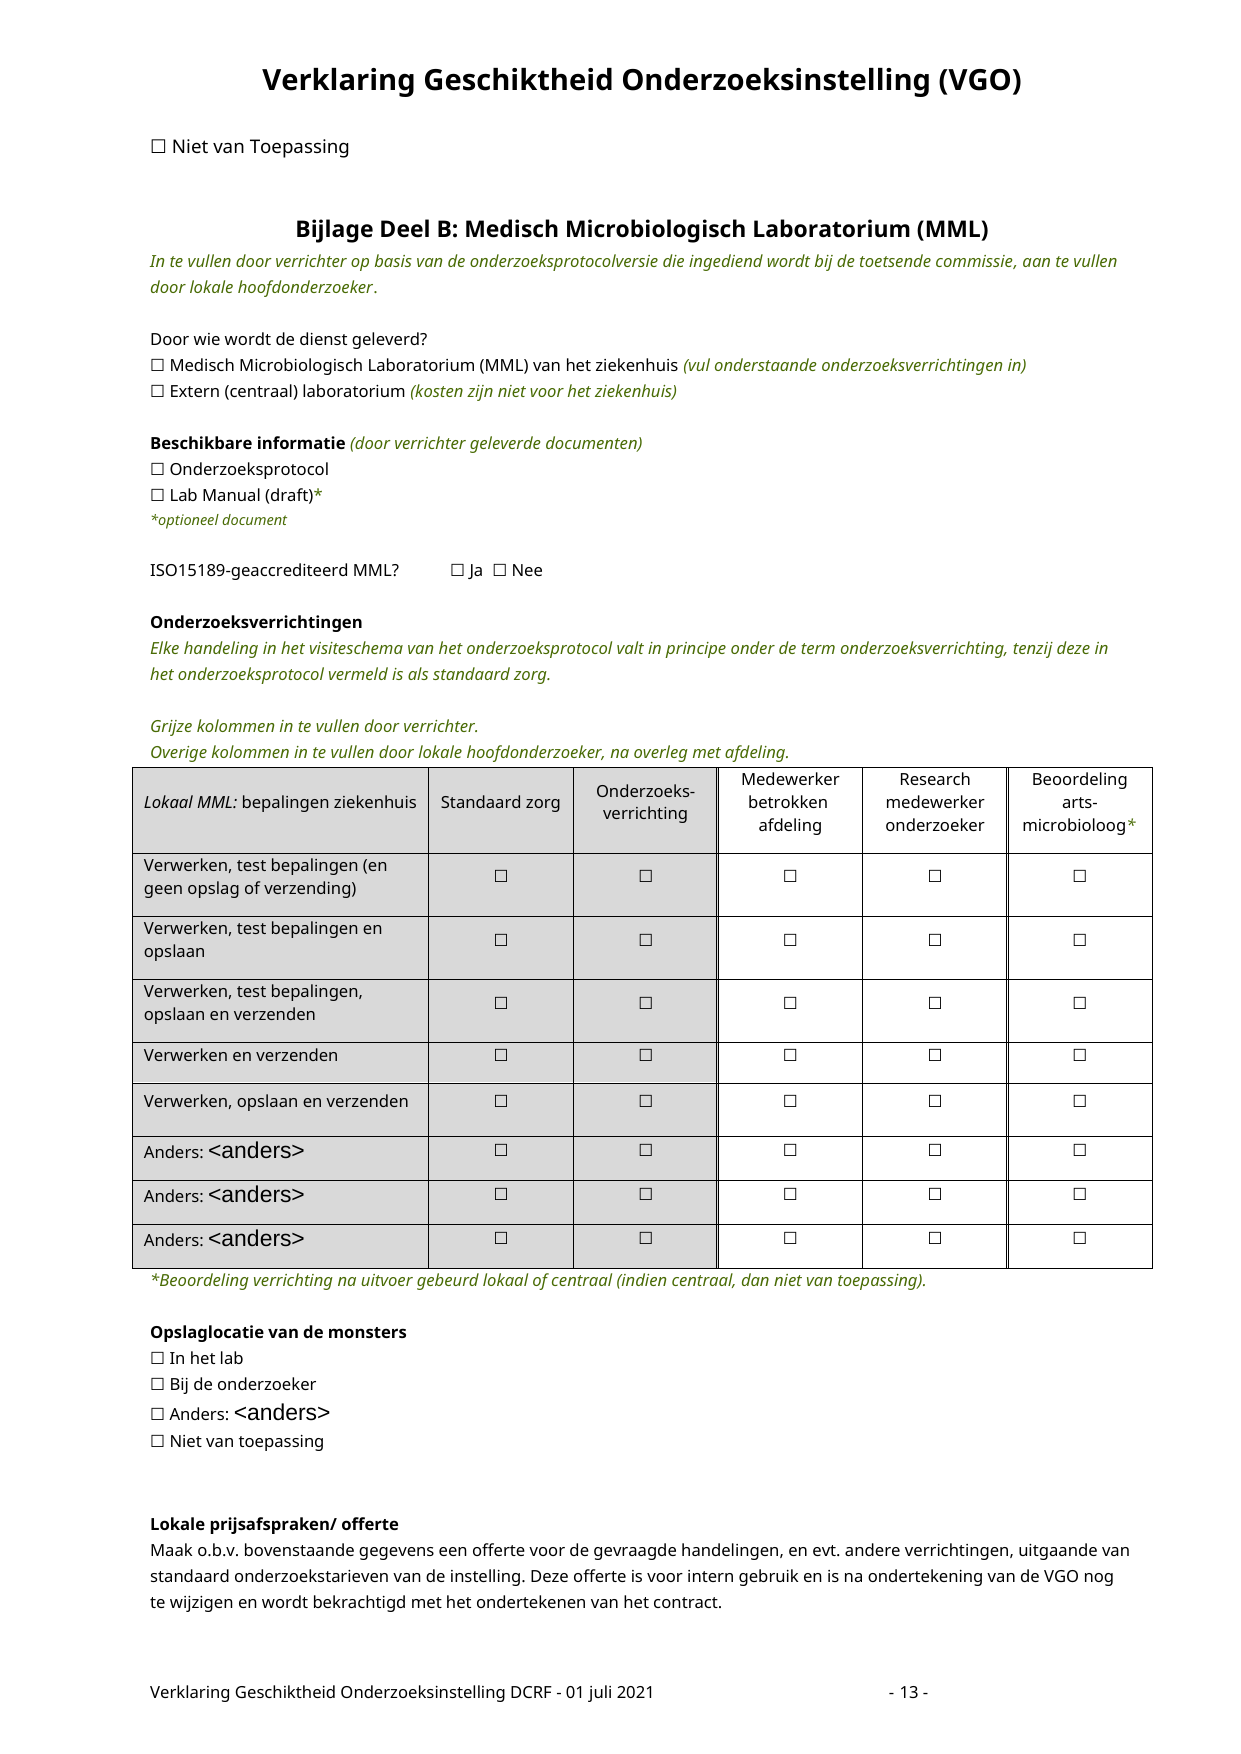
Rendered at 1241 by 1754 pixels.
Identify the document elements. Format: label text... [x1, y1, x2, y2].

table_cell Verwerken, test bepalingen, opslaan en verzenden [133, 980, 428, 1042]
table_header Onderzoeks-verrichting [574, 768, 716, 853]
table_cell [429, 1181, 573, 1224]
text Extern (centraal) laboratorium (kosten zijn niet voor het ziekenhuis) [150, 379, 1134, 402]
table_cell [863, 1181, 1006, 1224]
table_header Medewerker betrokken afdeling [719, 768, 862, 853]
table_cell [429, 980, 573, 1042]
text Lab Manual (draft)* [150, 484, 1134, 506]
table_cell [719, 1181, 862, 1224]
table_cell [719, 1084, 862, 1136]
text Opslaglocatie van de monsters [150, 1321, 1134, 1344]
table_cell [1009, 1084, 1152, 1136]
table_cell [863, 854, 1006, 916]
table_header Research medewerker onderzoeker [863, 768, 1006, 853]
table_cell [863, 1084, 1006, 1136]
text Door wie wordt de dienst geleverd? [150, 327, 1134, 350]
table_cell [719, 917, 862, 979]
text *optioneel document [150, 510, 1134, 529]
text Anders: [150, 1399, 1134, 1425]
text Niet van Toepassing [150, 133, 1134, 189]
table_cell Verwerken, test bepalingen (en geen opslag of verzending) [133, 854, 428, 916]
text Bij de onderzoeker [150, 1373, 1134, 1396]
text In het lab [150, 1347, 1134, 1370]
table_cell Anders: [133, 1181, 428, 1224]
table_cell [863, 980, 1006, 1042]
text Elke handeling in het visiteschema van het onderzoeksprotocol valt in principe onder de term onderzoeksverrichting, tenzij deze in het onderzoeksprotocol vermeld is als standaard zorg. Grijze kolommen in te vullen door verrichter. [150, 637, 1134, 737]
text Beschikbare informatie (door verrichter geleverde documenten) [150, 432, 1134, 454]
table_header Lokaal MML: bepalingen ziekenhuis [133, 768, 428, 853]
table_cell [429, 1225, 573, 1268]
table_cell Verwerken, opslaan en verzenden [133, 1084, 428, 1136]
table_cell [719, 854, 862, 916]
table_cell Anders: [133, 1225, 428, 1268]
table_cell [1009, 1181, 1152, 1224]
table_cell [863, 1225, 1006, 1268]
table_header Beoordeling arts-microbioloog* [1009, 768, 1152, 853]
text Onderzoeksverrichtingen [150, 611, 1134, 633]
text Overige kolommen in te vullen door lokale hoofdonderzoeker, na overleg met afdeling. [150, 741, 1134, 763]
text Bijlage Deel B: Medisch Microbiologisch Laboratorium (MML) [150, 213, 1134, 244]
table_cell [429, 1043, 573, 1082]
text In te vullen door verrichter op basis van de onderzoeksprotocolversie die ingediend wordt bij de toetsende commissie, aan te vullen door lokale hoofdonderzoeker. [150, 249, 1134, 298]
text Medisch Microbiologisch Laboratorium (MML) van het ziekenhuis (vul onderstaande onderzoeksverrichtingen in) [150, 353, 1134, 376]
table_cell [1009, 917, 1152, 979]
table_cell [429, 854, 573, 916]
table_cell [1009, 1137, 1152, 1180]
table_cell [719, 1043, 862, 1082]
table_header Standaard zorg [429, 768, 573, 853]
table_cell [1009, 1043, 1152, 1082]
text *Beoordeling verrichting na uitvoer gebeurd lokaal of centraal (indien centraal, dan niet van toepassing). [150, 1269, 1134, 1292]
text Maak o.b.v. bovenstaande gegevens een offerte voor de gevraagde handelingen, en evt. andere verrichtingen, uitgaande van standaard onderzoekstarieven van de instelling. Deze offerte is voor intern gebruik en is na ondertekening van de VGO nog te wijzigen en wordt bekrachtigd met het ondertekenen van het contract. [150, 1538, 1134, 1613]
table_cell [719, 1225, 862, 1268]
table_cell [863, 1043, 1006, 1082]
table_cell [1009, 854, 1152, 916]
table_cell [719, 980, 862, 1042]
table_cell [863, 1137, 1006, 1180]
table_cell [1009, 980, 1152, 1042]
table_cell [429, 1137, 573, 1180]
table_cell [429, 1084, 573, 1136]
table_cell Verwerken en verzenden [133, 1043, 428, 1082]
table_cell [863, 917, 1006, 979]
table_cell Anders: [133, 1137, 428, 1180]
table_cell [719, 1137, 862, 1180]
text Onderzoeksprotocol [150, 458, 1134, 480]
table_cell [429, 917, 573, 979]
text Niet van toepassing [150, 1429, 1134, 1452]
table_cell Verwerken, test bepalingen en opslaan [133, 917, 428, 979]
text Lokale prijsafspraken/ offerte [150, 1512, 1134, 1535]
table_cell [1009, 1225, 1152, 1268]
text ISO15189-geaccrediteerd MML? Ja Nee [150, 558, 1134, 581]
